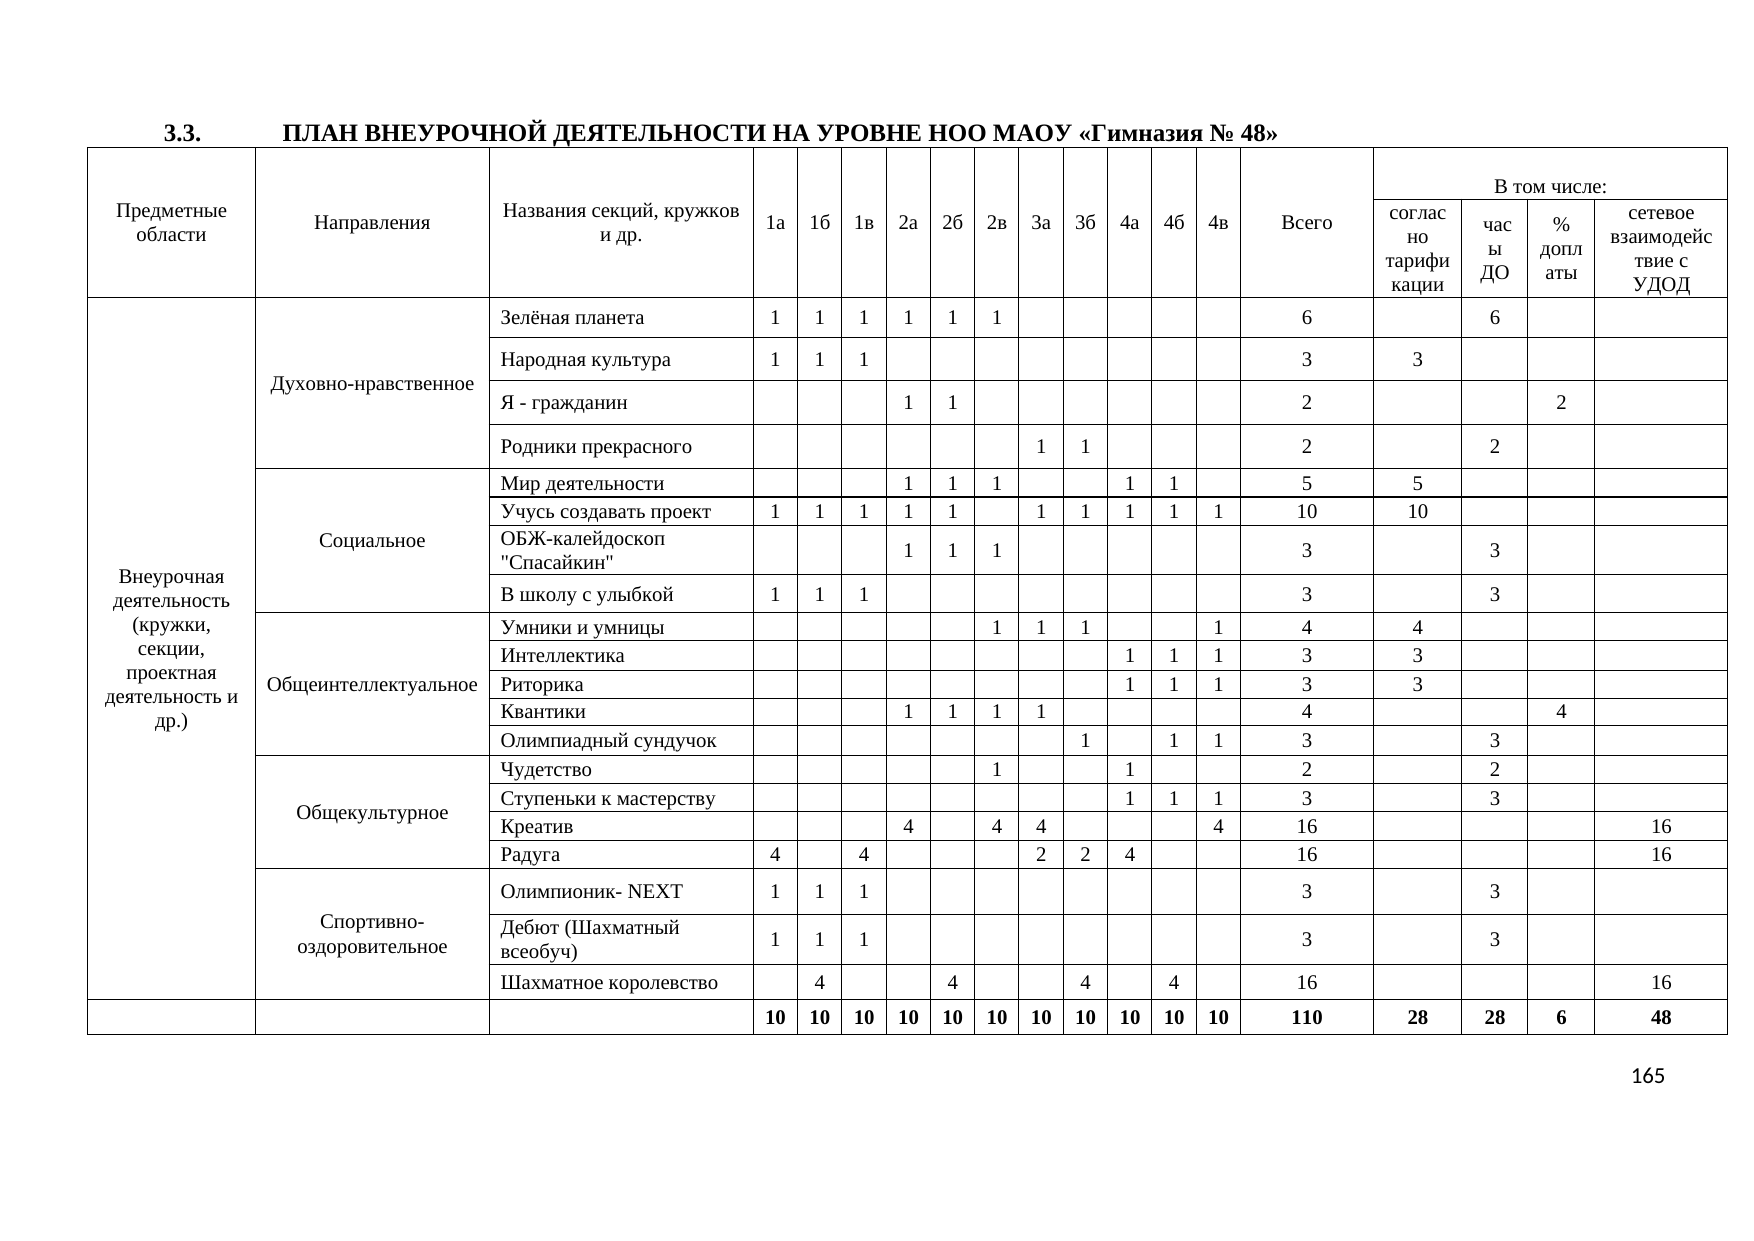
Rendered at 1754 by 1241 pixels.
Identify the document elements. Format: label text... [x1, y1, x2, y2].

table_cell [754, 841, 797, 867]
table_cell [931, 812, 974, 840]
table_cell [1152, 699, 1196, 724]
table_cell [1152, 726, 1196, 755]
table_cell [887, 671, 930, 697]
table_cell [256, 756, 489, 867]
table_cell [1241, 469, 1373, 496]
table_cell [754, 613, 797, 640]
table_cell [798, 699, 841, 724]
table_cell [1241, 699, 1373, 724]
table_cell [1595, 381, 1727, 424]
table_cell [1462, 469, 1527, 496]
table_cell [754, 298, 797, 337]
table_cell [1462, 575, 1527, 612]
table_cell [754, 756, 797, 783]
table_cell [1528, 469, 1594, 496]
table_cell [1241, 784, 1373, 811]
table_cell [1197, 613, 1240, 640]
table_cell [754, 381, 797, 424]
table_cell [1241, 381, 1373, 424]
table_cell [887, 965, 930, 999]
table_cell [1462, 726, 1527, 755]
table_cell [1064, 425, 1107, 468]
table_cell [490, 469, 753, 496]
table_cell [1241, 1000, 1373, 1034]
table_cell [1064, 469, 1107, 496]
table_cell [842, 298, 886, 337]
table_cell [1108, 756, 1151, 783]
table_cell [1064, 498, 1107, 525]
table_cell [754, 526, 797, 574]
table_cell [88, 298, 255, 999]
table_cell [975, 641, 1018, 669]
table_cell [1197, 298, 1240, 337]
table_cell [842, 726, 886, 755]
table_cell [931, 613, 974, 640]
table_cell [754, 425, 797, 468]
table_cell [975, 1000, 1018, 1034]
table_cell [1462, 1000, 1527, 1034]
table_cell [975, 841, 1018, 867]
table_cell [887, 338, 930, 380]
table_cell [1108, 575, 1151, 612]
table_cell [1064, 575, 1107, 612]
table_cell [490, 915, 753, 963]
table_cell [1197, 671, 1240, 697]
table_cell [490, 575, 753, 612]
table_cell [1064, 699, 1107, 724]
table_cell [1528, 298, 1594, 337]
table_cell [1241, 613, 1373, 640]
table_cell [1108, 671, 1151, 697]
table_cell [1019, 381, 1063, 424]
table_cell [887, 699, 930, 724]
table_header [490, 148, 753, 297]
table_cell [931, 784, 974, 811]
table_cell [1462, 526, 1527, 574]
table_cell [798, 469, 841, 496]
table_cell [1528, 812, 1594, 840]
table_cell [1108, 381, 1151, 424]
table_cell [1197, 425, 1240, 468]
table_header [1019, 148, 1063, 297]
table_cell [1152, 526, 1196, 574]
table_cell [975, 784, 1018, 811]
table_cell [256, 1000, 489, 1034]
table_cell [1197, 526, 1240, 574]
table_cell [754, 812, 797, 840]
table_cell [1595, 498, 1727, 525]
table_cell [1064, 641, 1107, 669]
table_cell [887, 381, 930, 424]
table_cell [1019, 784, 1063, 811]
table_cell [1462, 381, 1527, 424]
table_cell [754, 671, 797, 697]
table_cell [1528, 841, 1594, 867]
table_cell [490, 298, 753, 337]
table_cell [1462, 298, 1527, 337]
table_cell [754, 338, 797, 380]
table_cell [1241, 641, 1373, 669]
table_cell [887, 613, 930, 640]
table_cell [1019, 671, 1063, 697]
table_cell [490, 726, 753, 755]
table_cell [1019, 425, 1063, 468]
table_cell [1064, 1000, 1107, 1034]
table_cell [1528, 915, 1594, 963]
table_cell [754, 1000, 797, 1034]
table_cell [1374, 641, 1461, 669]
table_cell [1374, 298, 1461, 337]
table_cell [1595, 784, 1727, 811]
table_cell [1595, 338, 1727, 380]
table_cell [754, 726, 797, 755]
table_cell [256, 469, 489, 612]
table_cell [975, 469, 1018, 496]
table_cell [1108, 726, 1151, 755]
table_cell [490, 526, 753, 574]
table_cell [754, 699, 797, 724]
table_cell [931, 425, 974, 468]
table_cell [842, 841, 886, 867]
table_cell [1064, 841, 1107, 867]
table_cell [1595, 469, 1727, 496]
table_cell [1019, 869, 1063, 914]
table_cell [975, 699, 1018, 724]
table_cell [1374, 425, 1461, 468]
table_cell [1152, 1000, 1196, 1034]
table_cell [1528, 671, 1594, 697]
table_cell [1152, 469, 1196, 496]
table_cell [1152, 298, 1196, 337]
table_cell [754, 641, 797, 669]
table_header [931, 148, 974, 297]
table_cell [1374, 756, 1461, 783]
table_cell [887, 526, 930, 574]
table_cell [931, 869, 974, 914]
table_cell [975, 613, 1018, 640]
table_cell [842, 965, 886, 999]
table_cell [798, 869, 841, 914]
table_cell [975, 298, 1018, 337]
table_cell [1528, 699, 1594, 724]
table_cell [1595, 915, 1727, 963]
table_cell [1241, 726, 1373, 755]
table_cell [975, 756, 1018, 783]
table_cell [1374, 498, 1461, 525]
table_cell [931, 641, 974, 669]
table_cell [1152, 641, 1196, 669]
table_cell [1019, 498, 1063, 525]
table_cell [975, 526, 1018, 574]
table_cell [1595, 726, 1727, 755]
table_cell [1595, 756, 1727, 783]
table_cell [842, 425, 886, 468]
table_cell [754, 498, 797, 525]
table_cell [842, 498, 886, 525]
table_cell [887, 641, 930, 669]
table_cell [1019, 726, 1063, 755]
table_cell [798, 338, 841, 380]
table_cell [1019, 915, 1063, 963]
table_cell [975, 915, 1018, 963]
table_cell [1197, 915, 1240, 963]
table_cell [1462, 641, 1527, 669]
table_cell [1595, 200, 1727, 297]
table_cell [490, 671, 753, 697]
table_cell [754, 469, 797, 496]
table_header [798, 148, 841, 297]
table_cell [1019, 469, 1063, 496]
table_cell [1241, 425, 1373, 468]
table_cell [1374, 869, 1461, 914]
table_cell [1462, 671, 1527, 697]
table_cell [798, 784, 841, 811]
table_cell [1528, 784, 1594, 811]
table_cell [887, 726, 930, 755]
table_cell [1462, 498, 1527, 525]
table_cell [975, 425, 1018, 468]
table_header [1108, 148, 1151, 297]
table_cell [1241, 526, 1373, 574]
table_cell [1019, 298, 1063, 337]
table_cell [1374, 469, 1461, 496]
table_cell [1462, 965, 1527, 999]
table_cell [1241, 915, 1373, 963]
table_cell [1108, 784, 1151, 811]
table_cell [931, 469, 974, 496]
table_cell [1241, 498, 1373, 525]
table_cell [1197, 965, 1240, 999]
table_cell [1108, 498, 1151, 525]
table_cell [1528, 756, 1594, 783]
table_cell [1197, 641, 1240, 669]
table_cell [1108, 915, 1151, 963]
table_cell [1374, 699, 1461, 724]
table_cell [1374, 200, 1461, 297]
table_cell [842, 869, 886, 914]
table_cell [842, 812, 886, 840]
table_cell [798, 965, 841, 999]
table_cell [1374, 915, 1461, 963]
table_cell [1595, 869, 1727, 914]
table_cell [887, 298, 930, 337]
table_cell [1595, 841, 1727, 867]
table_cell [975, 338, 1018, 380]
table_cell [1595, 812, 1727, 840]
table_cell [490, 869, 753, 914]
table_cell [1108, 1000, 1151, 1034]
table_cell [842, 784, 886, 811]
list ПЛАН ВНЕУРОЧНОЙ ДЕЯТЕЛЬНОСТИ НА УРОВНЕ НОО МАОУ «Гимназия № 48» [164, 118, 1665, 147]
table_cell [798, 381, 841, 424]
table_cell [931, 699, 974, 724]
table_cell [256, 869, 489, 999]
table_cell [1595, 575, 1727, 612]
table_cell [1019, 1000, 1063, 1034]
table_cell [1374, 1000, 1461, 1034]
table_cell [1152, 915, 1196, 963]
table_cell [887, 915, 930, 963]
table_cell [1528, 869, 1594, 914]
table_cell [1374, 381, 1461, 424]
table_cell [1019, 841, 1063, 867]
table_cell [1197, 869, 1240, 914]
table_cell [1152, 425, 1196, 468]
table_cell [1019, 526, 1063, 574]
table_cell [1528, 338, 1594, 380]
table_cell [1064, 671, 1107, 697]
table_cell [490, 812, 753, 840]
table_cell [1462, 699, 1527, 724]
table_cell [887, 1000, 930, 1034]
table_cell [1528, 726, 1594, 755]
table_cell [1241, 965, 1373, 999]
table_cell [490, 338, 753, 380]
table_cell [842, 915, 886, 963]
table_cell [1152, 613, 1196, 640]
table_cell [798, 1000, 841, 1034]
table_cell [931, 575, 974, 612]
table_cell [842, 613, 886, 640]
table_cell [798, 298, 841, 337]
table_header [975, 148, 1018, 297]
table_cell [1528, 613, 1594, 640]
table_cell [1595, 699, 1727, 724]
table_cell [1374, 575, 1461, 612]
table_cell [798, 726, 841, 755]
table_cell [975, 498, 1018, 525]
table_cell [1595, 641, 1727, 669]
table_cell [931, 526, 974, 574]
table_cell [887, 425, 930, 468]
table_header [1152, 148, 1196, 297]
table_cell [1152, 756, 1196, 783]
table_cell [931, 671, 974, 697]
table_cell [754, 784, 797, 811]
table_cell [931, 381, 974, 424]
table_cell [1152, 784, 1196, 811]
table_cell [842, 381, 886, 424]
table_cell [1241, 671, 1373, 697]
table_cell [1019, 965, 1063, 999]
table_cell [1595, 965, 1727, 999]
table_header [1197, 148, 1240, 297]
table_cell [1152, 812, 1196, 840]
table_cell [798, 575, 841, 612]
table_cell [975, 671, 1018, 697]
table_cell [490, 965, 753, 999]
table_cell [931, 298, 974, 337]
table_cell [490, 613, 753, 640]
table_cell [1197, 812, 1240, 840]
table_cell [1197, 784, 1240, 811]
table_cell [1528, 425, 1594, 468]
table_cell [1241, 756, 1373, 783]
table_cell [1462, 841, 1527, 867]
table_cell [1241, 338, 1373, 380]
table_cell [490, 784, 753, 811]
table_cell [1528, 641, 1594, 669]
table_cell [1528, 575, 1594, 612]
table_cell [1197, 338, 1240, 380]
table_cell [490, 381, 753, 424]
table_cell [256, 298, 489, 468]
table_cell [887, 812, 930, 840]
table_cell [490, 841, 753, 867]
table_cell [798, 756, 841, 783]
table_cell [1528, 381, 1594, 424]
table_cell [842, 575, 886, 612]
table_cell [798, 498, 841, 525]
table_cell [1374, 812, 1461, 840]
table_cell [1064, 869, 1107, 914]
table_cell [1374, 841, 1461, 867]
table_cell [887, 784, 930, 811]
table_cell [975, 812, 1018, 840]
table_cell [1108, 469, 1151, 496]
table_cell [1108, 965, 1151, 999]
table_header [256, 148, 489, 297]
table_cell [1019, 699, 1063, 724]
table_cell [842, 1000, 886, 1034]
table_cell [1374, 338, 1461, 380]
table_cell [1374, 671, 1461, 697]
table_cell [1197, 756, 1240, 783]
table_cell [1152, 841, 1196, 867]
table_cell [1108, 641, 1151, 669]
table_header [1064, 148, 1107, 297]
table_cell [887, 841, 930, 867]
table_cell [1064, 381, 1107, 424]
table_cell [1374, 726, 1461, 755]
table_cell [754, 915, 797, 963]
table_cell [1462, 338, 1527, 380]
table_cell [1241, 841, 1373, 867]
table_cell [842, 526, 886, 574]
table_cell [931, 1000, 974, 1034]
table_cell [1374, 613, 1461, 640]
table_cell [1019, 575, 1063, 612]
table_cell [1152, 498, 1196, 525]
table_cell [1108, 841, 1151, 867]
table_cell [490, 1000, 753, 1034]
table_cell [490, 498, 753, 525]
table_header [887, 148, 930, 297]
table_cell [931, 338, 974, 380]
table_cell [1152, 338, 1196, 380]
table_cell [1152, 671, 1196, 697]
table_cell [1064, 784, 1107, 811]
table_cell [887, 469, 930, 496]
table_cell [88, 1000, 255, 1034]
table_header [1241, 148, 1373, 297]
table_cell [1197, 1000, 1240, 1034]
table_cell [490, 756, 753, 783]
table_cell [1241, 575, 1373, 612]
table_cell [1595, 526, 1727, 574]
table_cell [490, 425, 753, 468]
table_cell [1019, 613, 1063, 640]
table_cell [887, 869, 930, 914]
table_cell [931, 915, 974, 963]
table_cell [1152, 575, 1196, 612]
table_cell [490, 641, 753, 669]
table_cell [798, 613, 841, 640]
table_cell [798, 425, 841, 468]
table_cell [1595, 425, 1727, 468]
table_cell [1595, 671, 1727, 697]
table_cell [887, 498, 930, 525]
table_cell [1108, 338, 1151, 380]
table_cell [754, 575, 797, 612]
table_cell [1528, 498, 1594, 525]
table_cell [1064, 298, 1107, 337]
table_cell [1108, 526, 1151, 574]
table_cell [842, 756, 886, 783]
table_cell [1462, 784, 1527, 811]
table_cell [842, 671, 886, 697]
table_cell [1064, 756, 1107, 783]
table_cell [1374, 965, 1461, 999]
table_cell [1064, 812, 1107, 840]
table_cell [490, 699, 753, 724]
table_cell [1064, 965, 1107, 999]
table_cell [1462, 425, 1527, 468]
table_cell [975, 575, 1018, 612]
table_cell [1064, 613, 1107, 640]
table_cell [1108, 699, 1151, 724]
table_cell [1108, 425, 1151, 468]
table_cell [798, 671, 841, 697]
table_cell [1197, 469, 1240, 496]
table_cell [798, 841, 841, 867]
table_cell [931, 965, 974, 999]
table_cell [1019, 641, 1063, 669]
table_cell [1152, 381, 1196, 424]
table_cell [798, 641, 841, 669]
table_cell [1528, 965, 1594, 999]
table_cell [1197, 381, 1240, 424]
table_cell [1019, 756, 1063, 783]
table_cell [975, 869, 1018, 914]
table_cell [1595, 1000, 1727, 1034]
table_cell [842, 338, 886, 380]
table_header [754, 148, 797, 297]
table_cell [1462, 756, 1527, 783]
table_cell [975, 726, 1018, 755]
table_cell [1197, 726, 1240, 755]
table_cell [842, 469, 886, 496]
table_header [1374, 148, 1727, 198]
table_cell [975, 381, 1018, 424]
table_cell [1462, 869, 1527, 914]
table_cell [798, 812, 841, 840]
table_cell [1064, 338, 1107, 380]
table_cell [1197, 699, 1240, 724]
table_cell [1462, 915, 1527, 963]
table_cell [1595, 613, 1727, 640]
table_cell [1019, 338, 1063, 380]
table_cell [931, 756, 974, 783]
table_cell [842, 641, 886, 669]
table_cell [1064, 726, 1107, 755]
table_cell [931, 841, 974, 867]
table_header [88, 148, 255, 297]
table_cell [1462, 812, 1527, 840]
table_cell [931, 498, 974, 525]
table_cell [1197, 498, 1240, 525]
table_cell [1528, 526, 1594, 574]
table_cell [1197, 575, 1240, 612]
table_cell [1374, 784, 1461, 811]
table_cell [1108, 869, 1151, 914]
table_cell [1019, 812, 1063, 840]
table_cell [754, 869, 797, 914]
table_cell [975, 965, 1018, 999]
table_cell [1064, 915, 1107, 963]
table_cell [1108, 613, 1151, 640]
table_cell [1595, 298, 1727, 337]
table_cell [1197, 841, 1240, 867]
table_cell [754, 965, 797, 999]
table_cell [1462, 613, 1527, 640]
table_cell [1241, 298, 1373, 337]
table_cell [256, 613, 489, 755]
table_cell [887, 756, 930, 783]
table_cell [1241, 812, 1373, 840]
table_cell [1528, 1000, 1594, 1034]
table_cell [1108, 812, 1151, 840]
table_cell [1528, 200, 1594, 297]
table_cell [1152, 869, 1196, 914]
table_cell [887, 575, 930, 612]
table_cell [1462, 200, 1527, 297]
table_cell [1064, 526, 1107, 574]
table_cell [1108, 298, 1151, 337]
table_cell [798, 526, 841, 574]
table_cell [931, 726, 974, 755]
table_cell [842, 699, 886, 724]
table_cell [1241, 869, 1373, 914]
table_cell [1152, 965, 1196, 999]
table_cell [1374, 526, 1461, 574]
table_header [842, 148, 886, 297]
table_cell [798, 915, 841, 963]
